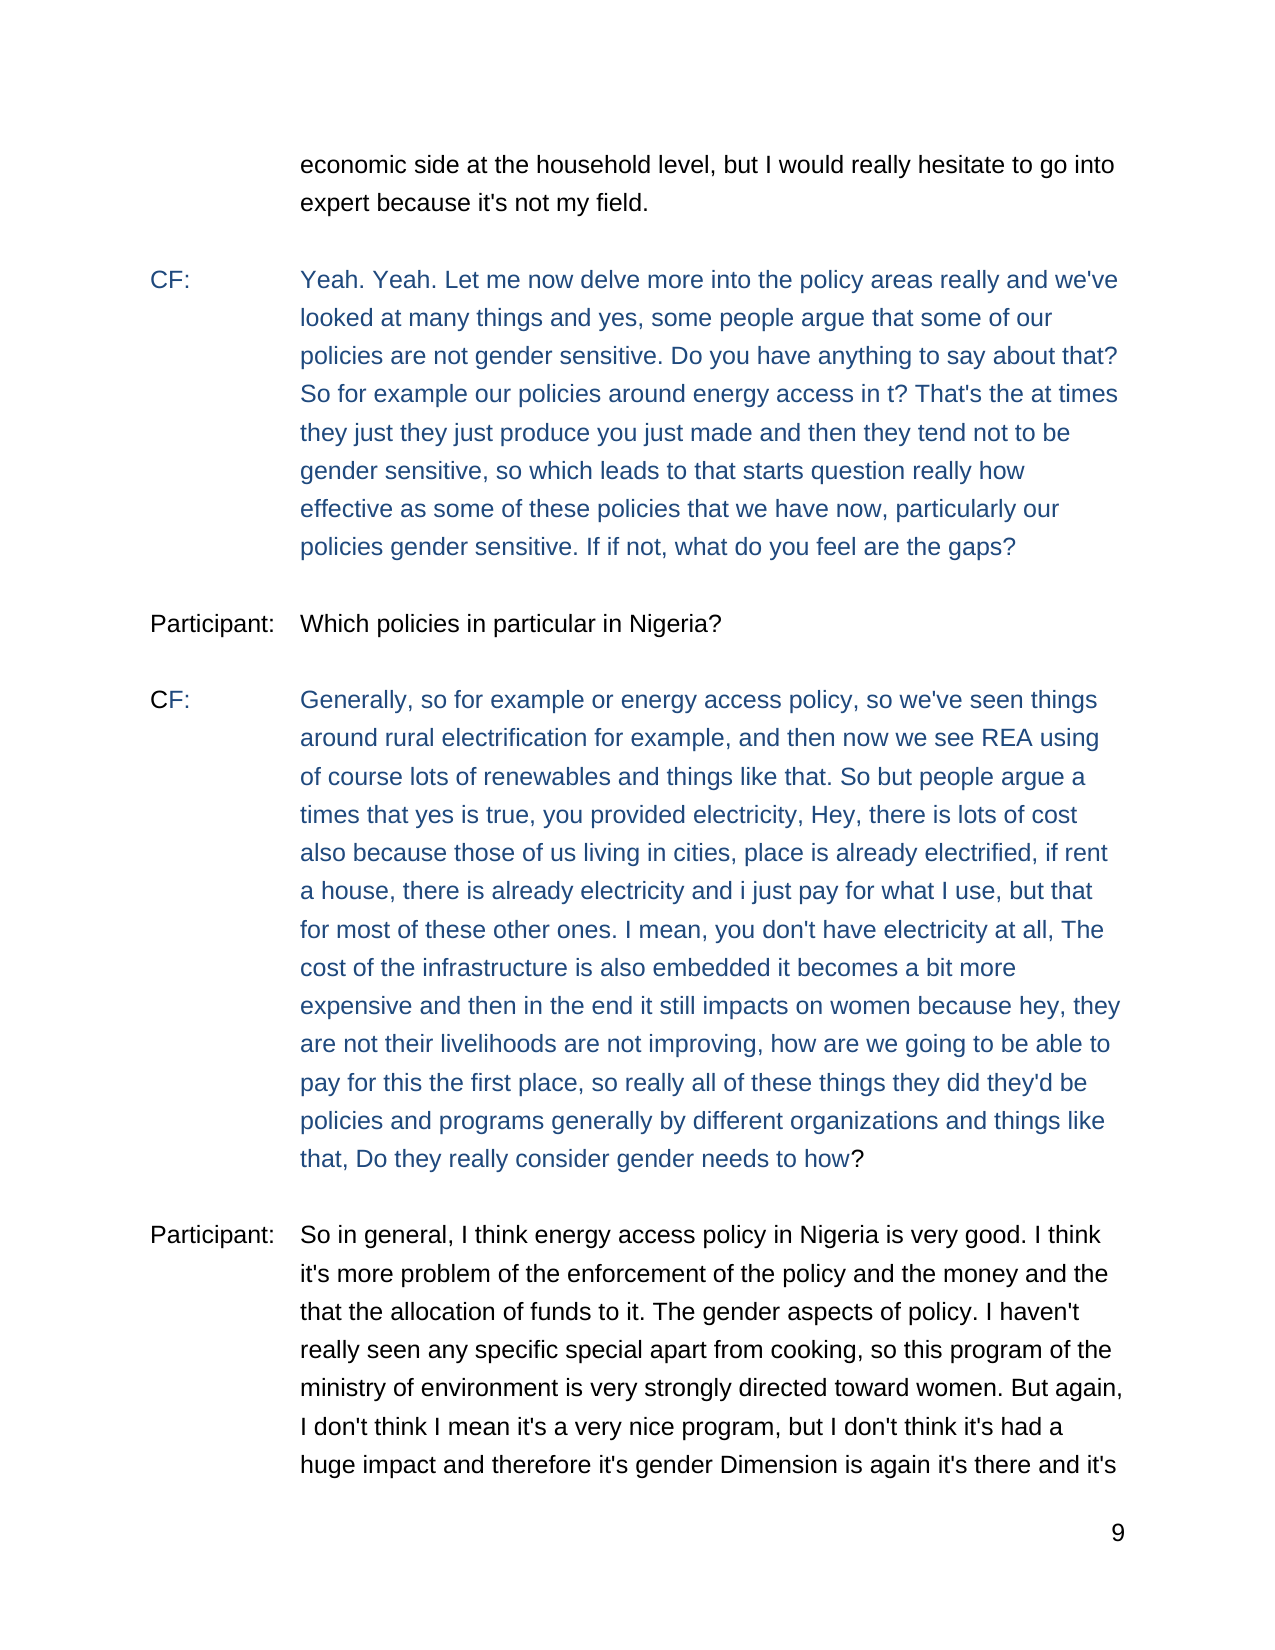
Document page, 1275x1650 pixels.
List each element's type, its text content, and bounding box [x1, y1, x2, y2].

text CF: Yeah. Yeah. Let me now delve more into the policy areas really and we've looked at many things and yes, some people argue that some of our policies are not gender sensitive. Do you have anything to say about that? So for example our policies around energy access in t? That's the at times they just they just produce you just made and then they tend not to be gender sensitive, so which leads to that starts question really how effective as some of these policies that we have now, particularly our policies gender sensitive. If if not, what do you feel are the gaps? [150, 265, 1125, 561]
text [150, 1220, 1125, 1478]
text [150, 150, 1125, 217]
text CF: Generally, so for example or energy access policy, so we've seen things around rural electrification for example, and then now we see REA using of course lots of renewables and things like that. So but people argue a times that yes is true, you provided electricity, Hey, there is lots of cost also because those of us living in cities, place is already electrified, if rent a house, there is already electricity and i just pay for what I use, but that for most of these other ones. I mean, you don't have electricity at all, The cost of the infrastructure is also embedded it becomes a bit more expensive and then in the end it still impacts on women because hey, they are not their livelihoods are not improving, how are we going to be able to pay for this the first place, so really all of these things they did they'd be policies and programs generally by different organizations and things like that, Do they really consider gender needs to how? [150, 685, 1125, 1173]
text Participant: Which policies in particular in Nigeria? [150, 609, 1125, 637]
